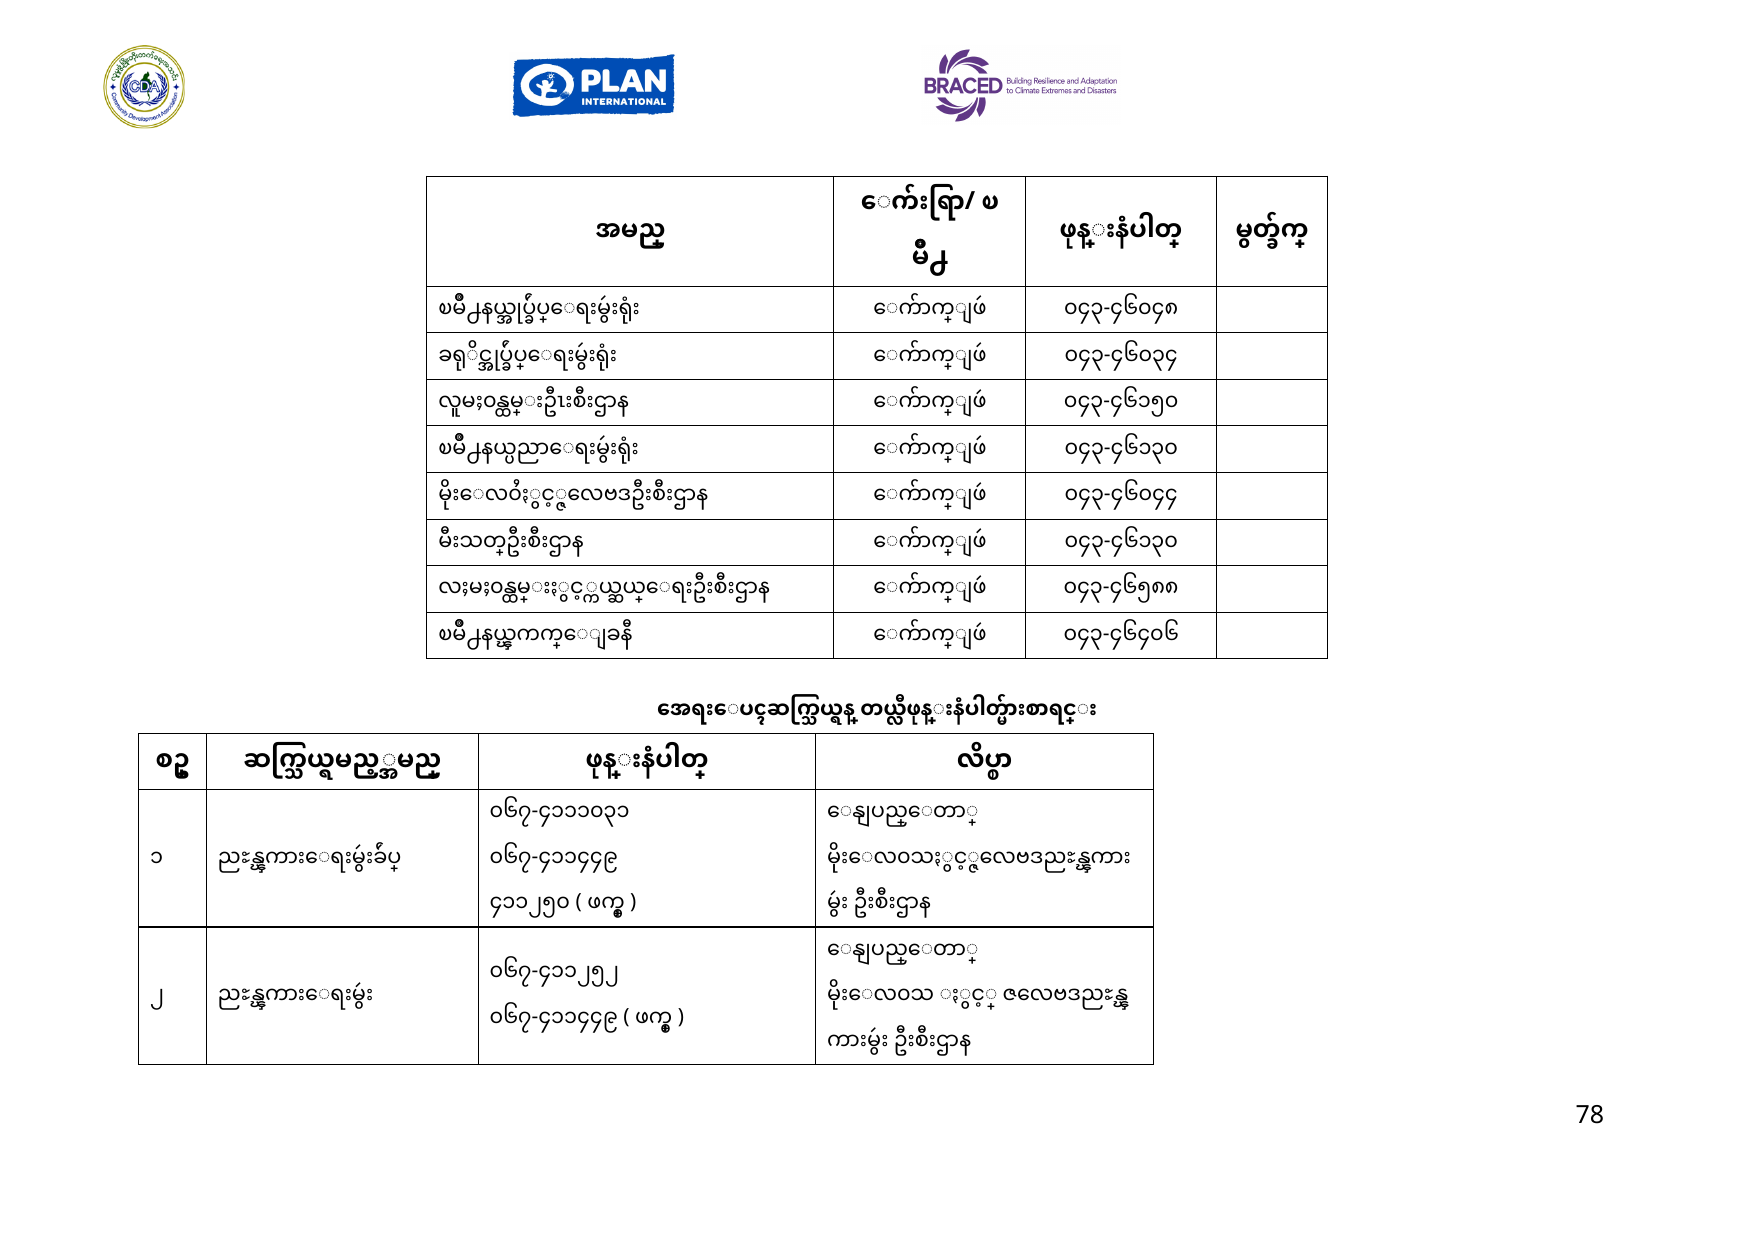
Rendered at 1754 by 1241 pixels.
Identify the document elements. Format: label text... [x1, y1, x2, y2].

table_header ဖုန္းနံပါတ္ [479, 734, 815, 789]
table_cell ေနျပည္ေတာ္ မိုးေလ၀သႏွင့္ဇလေဗဒညႊန္ၾကားမွဴး ဦးစီးဌာန [816, 790, 1153, 926]
table_cell [1217, 473, 1327, 518]
picture [103, 45, 185, 129]
table_cell လႈမႈ၀န္ထမ္းႏွင့္ကယ္ဆယ္ေရးဦးစီးဌာန [427, 566, 833, 612]
table_cell [1217, 566, 1327, 612]
table_header အမည္ [427, 177, 833, 286]
table_cell မိုးေလ၀ႆႏွင့္ဇလေဗဒဦးစီးဌာန [427, 473, 833, 518]
table_cell ၿမိဳ႕နယ္ပညာေရးမွဴးရုံး [427, 426, 833, 472]
table_cell [1217, 380, 1327, 425]
table_header လိပ္စာ [816, 734, 1153, 789]
table_cell [1217, 287, 1327, 332]
picture [509, 52, 678, 120]
table_cell ၀၆၇-၄၁၁၁၀၃၁ ၀၆၇-၄၁၁၄၄၉ ၄၁၁၂၅၀ ( ဖက္စ္ ) [479, 790, 815, 926]
table_cell [1217, 520, 1327, 565]
table_cell ေက်ာက္ျဖဴ [834, 287, 1025, 332]
table_cell လူမႈ၀န္ထမ္းဦၤးစီးဌာန [427, 380, 833, 425]
table_cell ၀၄၃-၄၆၁၃၀ [1026, 426, 1216, 472]
table_cell ၀၄၃-၄၆၁၃၀ [1026, 520, 1216, 565]
table_header ေက်းရြာ/ ၿမိဳ႕ [834, 177, 1025, 286]
picture [920, 45, 1122, 125]
table_cell ေက်ာက္ျဖဴ [834, 333, 1025, 379]
table_cell ညႊန္ၾကားေရးမွဴး [207, 928, 478, 1064]
table_cell ေက်ာက္ျဖဴ [834, 566, 1025, 612]
table_header မွတ္ခ်က္ [1217, 177, 1327, 286]
table_cell ေက်ာက္ျဖဴ [834, 613, 1025, 658]
table_cell ၁ [139, 790, 206, 926]
table_cell ၀၄၃-၄၆၅၈၈ [1026, 566, 1216, 612]
table_cell ေက်ာက္ျဖဴ [834, 473, 1025, 518]
text အေရးေပၚဆက္သြယ္ရန္ တယ္လီဖုန္းနံပါတ္မ်ားစာရင္း [150, 688, 1604, 733]
table_cell ၀၄၃-၄၆၁၅၀ [1026, 380, 1216, 425]
table_cell [1217, 426, 1327, 472]
table_cell ၿမိဳ႕နယ္ၾကက္ေျခနီ [427, 613, 833, 658]
table_cell ၀၄၃-၄၆၄၀၆ [1026, 613, 1216, 658]
table_cell ေက်ာက္ျဖဴ [834, 426, 1025, 472]
table_cell ၀၄၃-၄၆၀၃၄ [1026, 333, 1216, 379]
table_cell [1217, 333, 1327, 379]
table_cell ခရုိင္အုပ္ခ်ဴပ္ေရးမွဴးရုံး [427, 333, 833, 379]
table_cell ၀၆၇-၄၁၁၂၅၂ ၀၆၇-၄၁၁၄၄၉ ( ဖက္စ္ ) [479, 928, 815, 1064]
table_cell မီးသတ္ဦးစီးဌာန [427, 520, 833, 565]
table_header စဥ္ [139, 734, 206, 789]
table_cell ေက်ာက္ျဖဴ [834, 520, 1025, 565]
table_cell ညႊန္ၾကားေရးမွဴးခ်ဴပ္ [207, 790, 478, 926]
table_cell ၀၄၃-၄၆၀၄၈ [1026, 287, 1216, 332]
table_cell ၿမိဳ႕နယ္အုပ္ခ်ဴပ္ေရးမွဴးရုံး [427, 287, 833, 332]
table_cell ၂ [139, 928, 206, 1064]
table_cell ေက်ာက္ျဖဴ [834, 380, 1025, 425]
table_cell ေနျပည္ေတာ္ မိုးေလ၀သ ႏွင့္ ဇလေဗဒညႊန္ၾကားမွဴး ဦးစီးဌာန [816, 928, 1153, 1064]
table_header ဖုန္းနံပါတ္ [1026, 177, 1216, 286]
table_cell ၀၄၃-၄၆၀၄၄ [1026, 473, 1216, 518]
table_cell [1217, 613, 1327, 658]
table_header ဆက္သြယ္ရမည့္အမည္ [207, 734, 478, 789]
